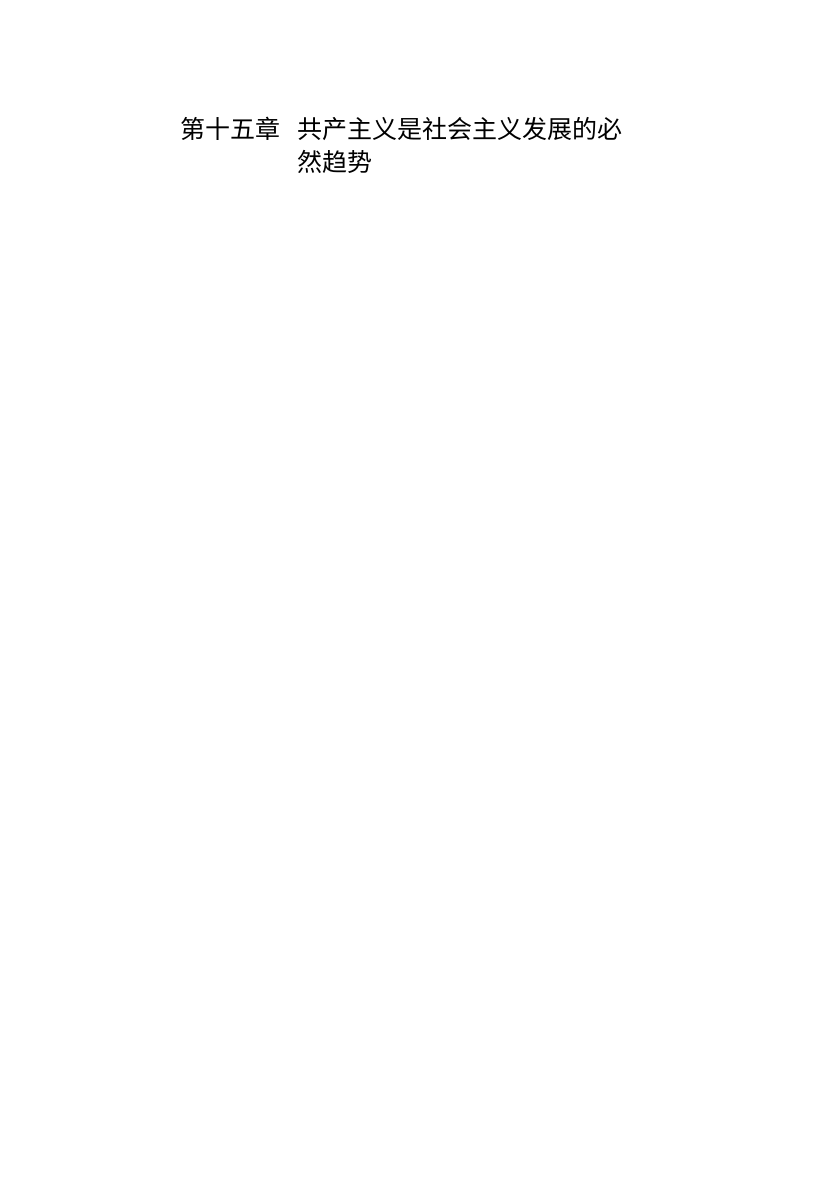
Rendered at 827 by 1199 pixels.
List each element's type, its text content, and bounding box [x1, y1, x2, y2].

subtitle 第十五章 共产主义是社会主义发展的必然趋势 [180, 112, 647, 178]
